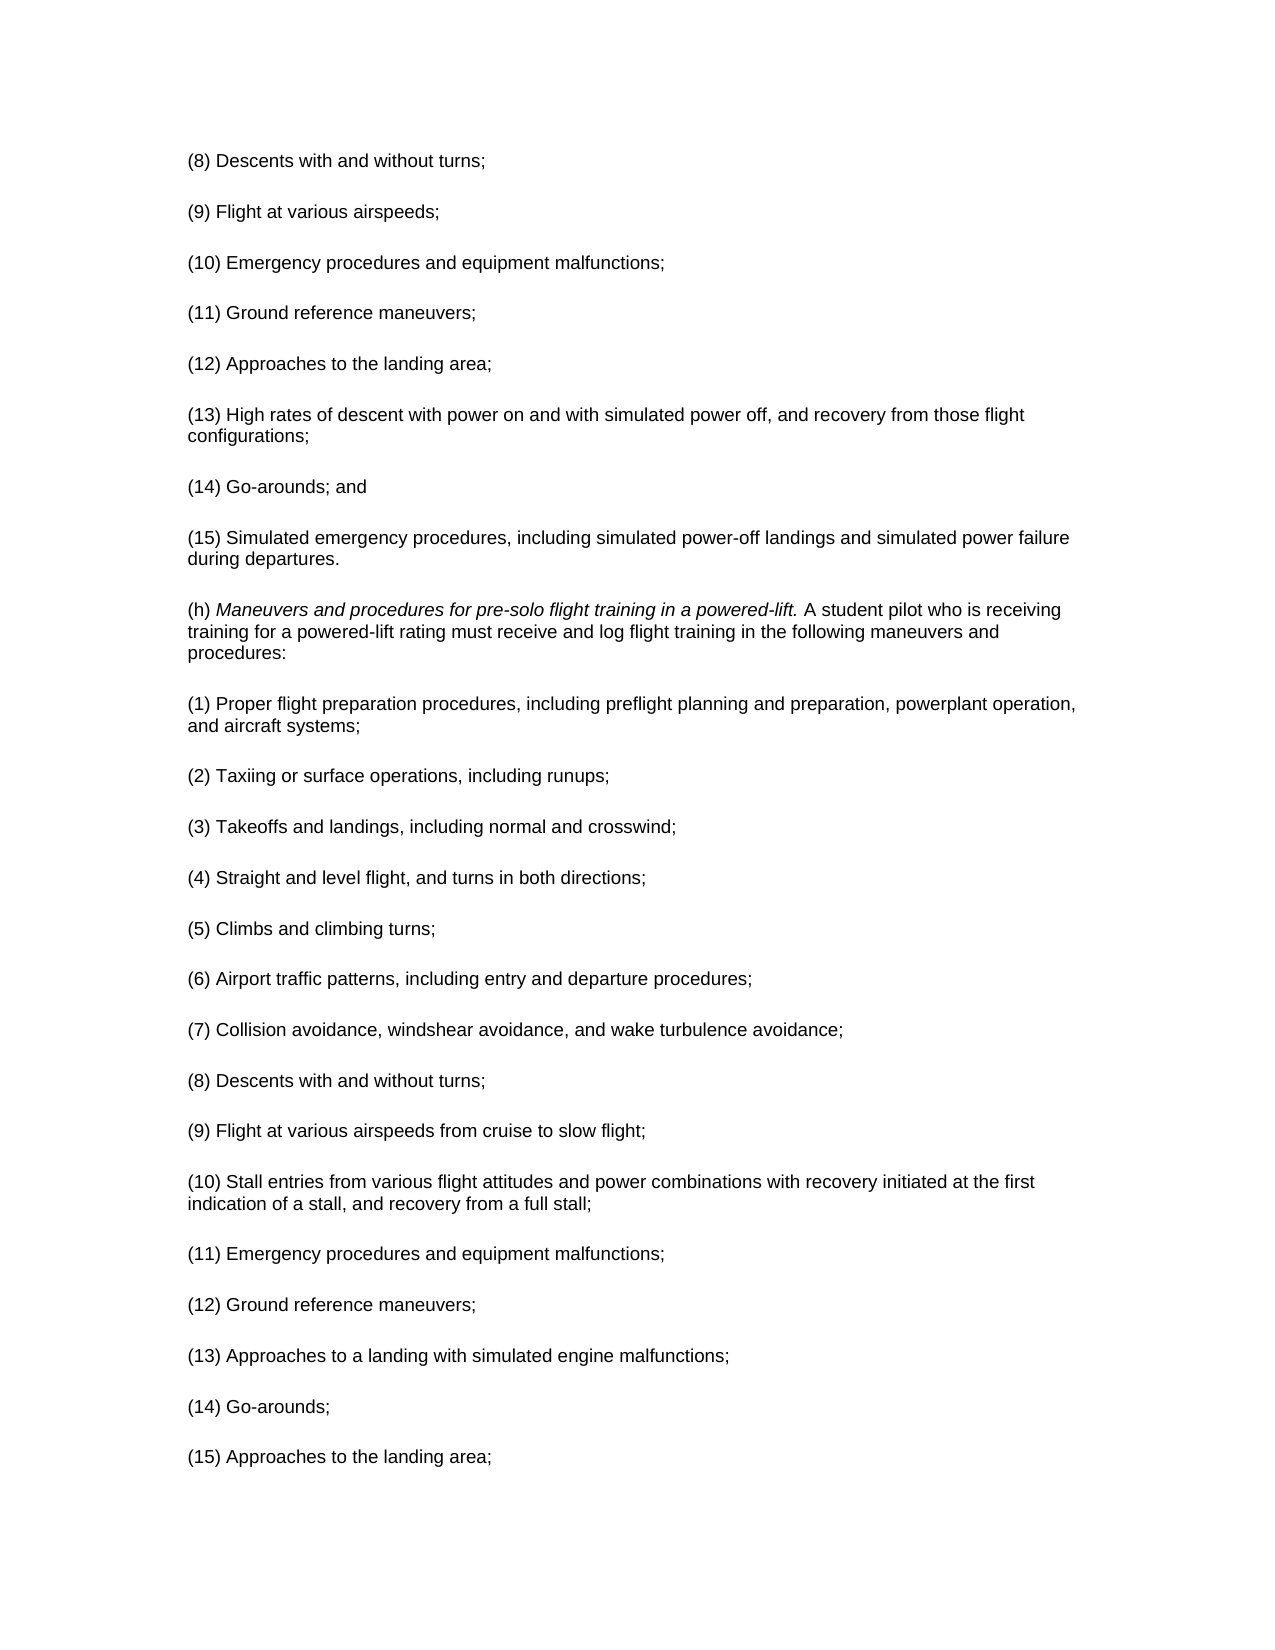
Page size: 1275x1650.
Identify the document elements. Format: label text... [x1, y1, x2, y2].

text (6) Airport traffic patterns, including entry and departure procedures; [187, 968, 1087, 989]
text (10) Emergency procedures and equipment malfunctions; [187, 251, 1087, 273]
text (3) Takeoffs and landings, including normal and crosswind; [187, 816, 1087, 837]
text (15) Simulated emergency procedures, including simulated power-off landings and simulated power failure during departures. [187, 527, 1087, 570]
text (8) Descents with and without turns; [187, 150, 1087, 172]
text (9) Flight at various airspeeds; [187, 201, 1087, 222]
text (14) Go-arounds; [187, 1395, 1087, 1417]
text (9) Flight at various airspeeds from cruise to slow flight; [187, 1120, 1087, 1142]
text (7) Collision avoidance, windshear avoidance, and wake turbulence avoidance; [187, 1019, 1087, 1040]
text (11) Ground reference maneuvers; [187, 302, 1087, 324]
text (14) Go-arounds; and [187, 476, 1087, 497]
text (13) Approaches to a landing with simulated engine malfunctions; [187, 1345, 1087, 1366]
text (2) Taxiing or surface operations, including runups; [187, 765, 1087, 787]
text (8) Descents with and without turns; [187, 1069, 1087, 1091]
text (15) Approaches to the landing area; [187, 1446, 1087, 1468]
text (11) Emergency procedures and equipment malfunctions; [187, 1243, 1087, 1265]
text (5) Climbs and climbing turns; [187, 917, 1087, 939]
text (4) Straight and level flight, and turns in both directions; [187, 867, 1087, 888]
text (10) Stall entries from various flight attitudes and power combinations with recovery initiated at the first indication of a stall, and recovery from a full stall; [187, 1171, 1087, 1214]
text (13) High rates of descent with power on and with simulated power off, and recovery from those flight configurations; [187, 404, 1087, 447]
text (1) Proper flight preparation procedures, including preflight planning and preparation, powerplant operation, and aircraft systems; [187, 693, 1087, 736]
text (12) Ground reference maneuvers; [187, 1294, 1087, 1316]
text (12) Approaches to the landing area; [187, 353, 1087, 374]
text (h) Maneuvers and procedures for pre-solo flight training in a powered-lift. A student pilot who is receiving training for a powered-lift rating must receive and log flight training in the following maneuvers and procedures: [187, 599, 1087, 664]
